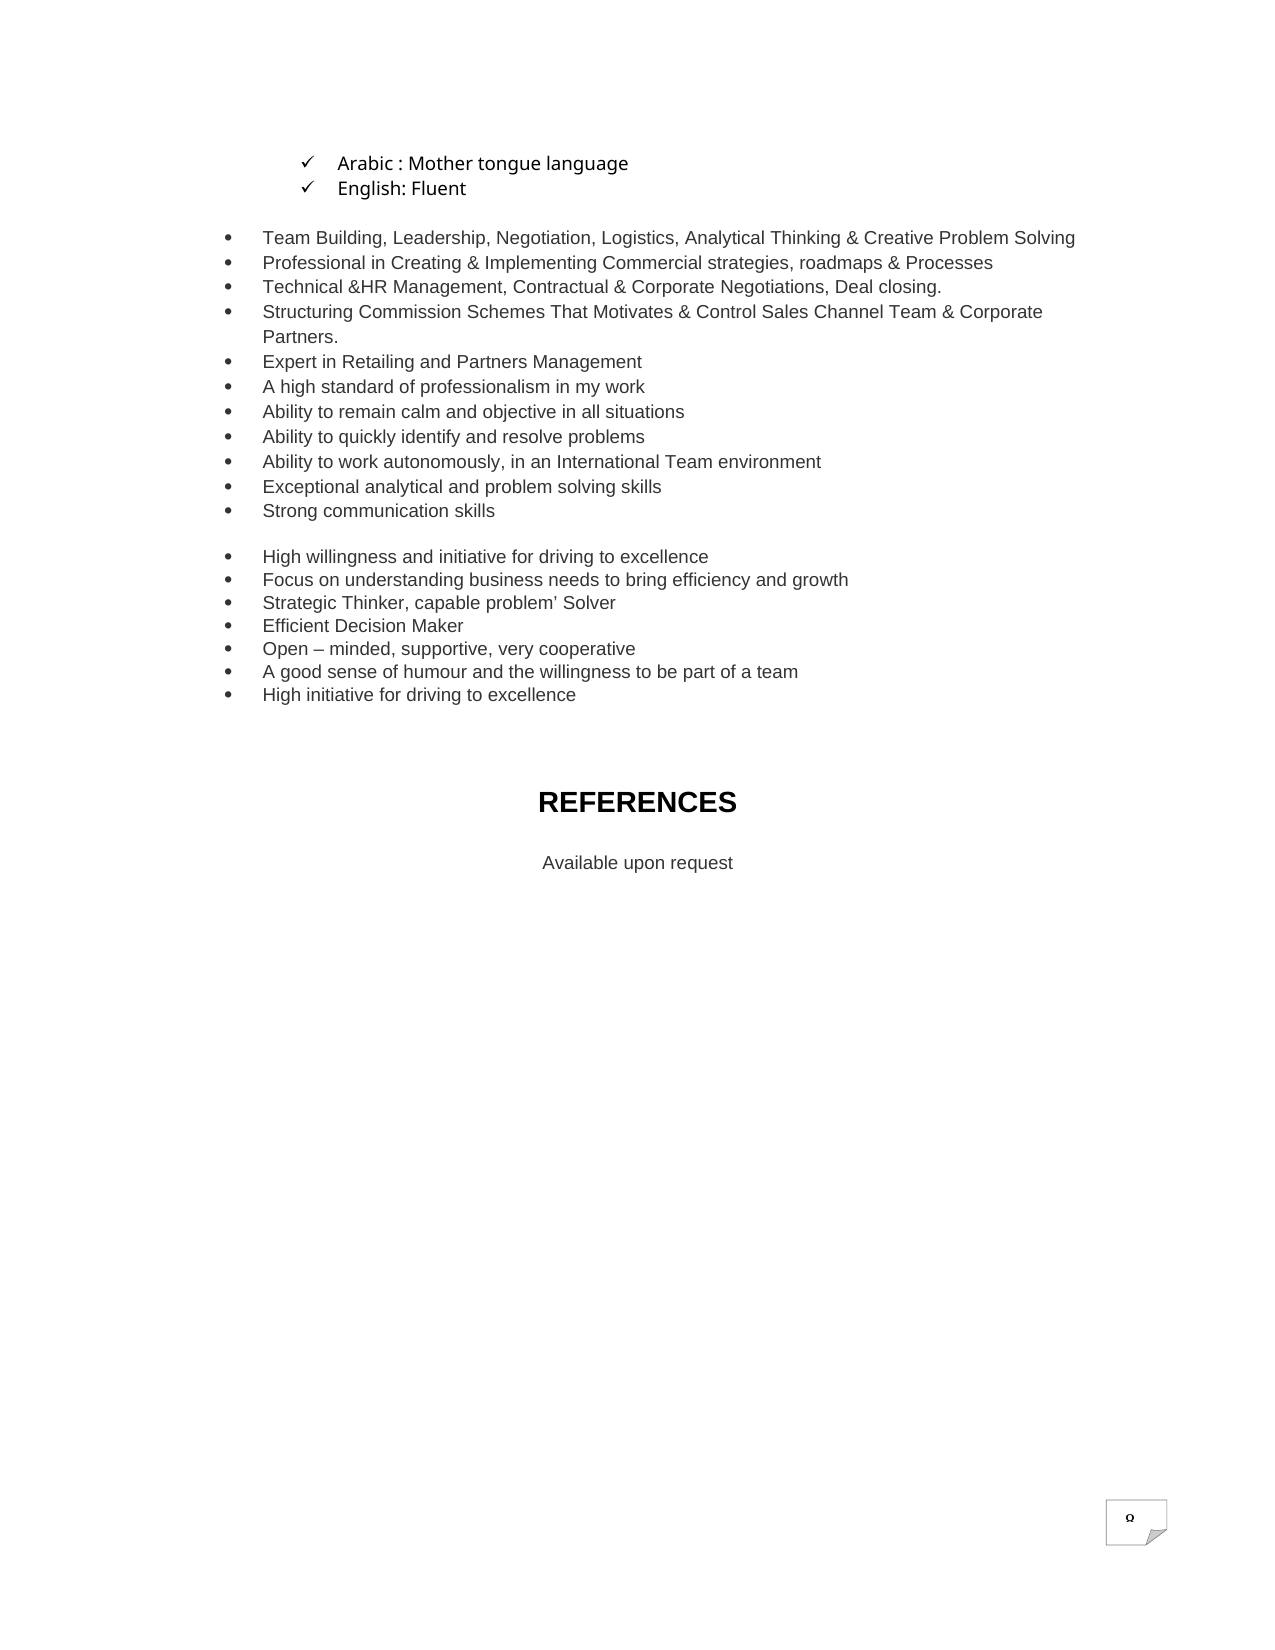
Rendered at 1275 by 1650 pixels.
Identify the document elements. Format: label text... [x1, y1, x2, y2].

text Available upon request [187, 852, 1087, 874]
list Strategic Thinker, capable problem’ Solver [225, 592, 1087, 614]
text REFERENCES [187, 785, 1087, 818]
list Ability to quickly identify and resolve problems [225, 426, 1087, 447]
list Ability to remain calm and objective in all situations [225, 401, 1087, 422]
list A high standard of professionalism in my work [225, 376, 1087, 397]
list Structuring Commission Schemes That Motivates & Control Sales Channel Team & Corporate Partners. [225, 301, 1087, 348]
list Ability to work autonomously, in an International Team environment [225, 451, 1087, 472]
list English: Fluent [300, 176, 1087, 201]
list Team Building, Leadership, Negotiation, Logistics, Analytical Thinking & Creative Problem Solving [225, 227, 1087, 248]
list Efficient Decision Maker [225, 615, 1087, 637]
list High initiative for driving to excellence [225, 684, 1087, 706]
list Expert in Retailing and Partners Management [225, 351, 1087, 373]
list Focus on understanding business needs to bring efficiency and growth [225, 569, 1087, 591]
list A good sense of humour and the willingness to be part of a team [225, 661, 1087, 683]
list Exceptional analytical and problem solving skills [225, 475, 1087, 497]
list Professional in Creating & Implementing Commercial strategies, roadmaps & Processes [225, 251, 1087, 273]
list Strong communication skills [225, 500, 1087, 522]
list Open – minded, supportive, very cooperative [225, 638, 1087, 660]
list Technical &HR Management, Contractual & Corporate Negotiations, Deal closing. [225, 276, 1087, 298]
list High willingness and initiative for driving to excellence [225, 546, 1087, 568]
list Arabic : Mother tongue language [300, 150, 1087, 176]
